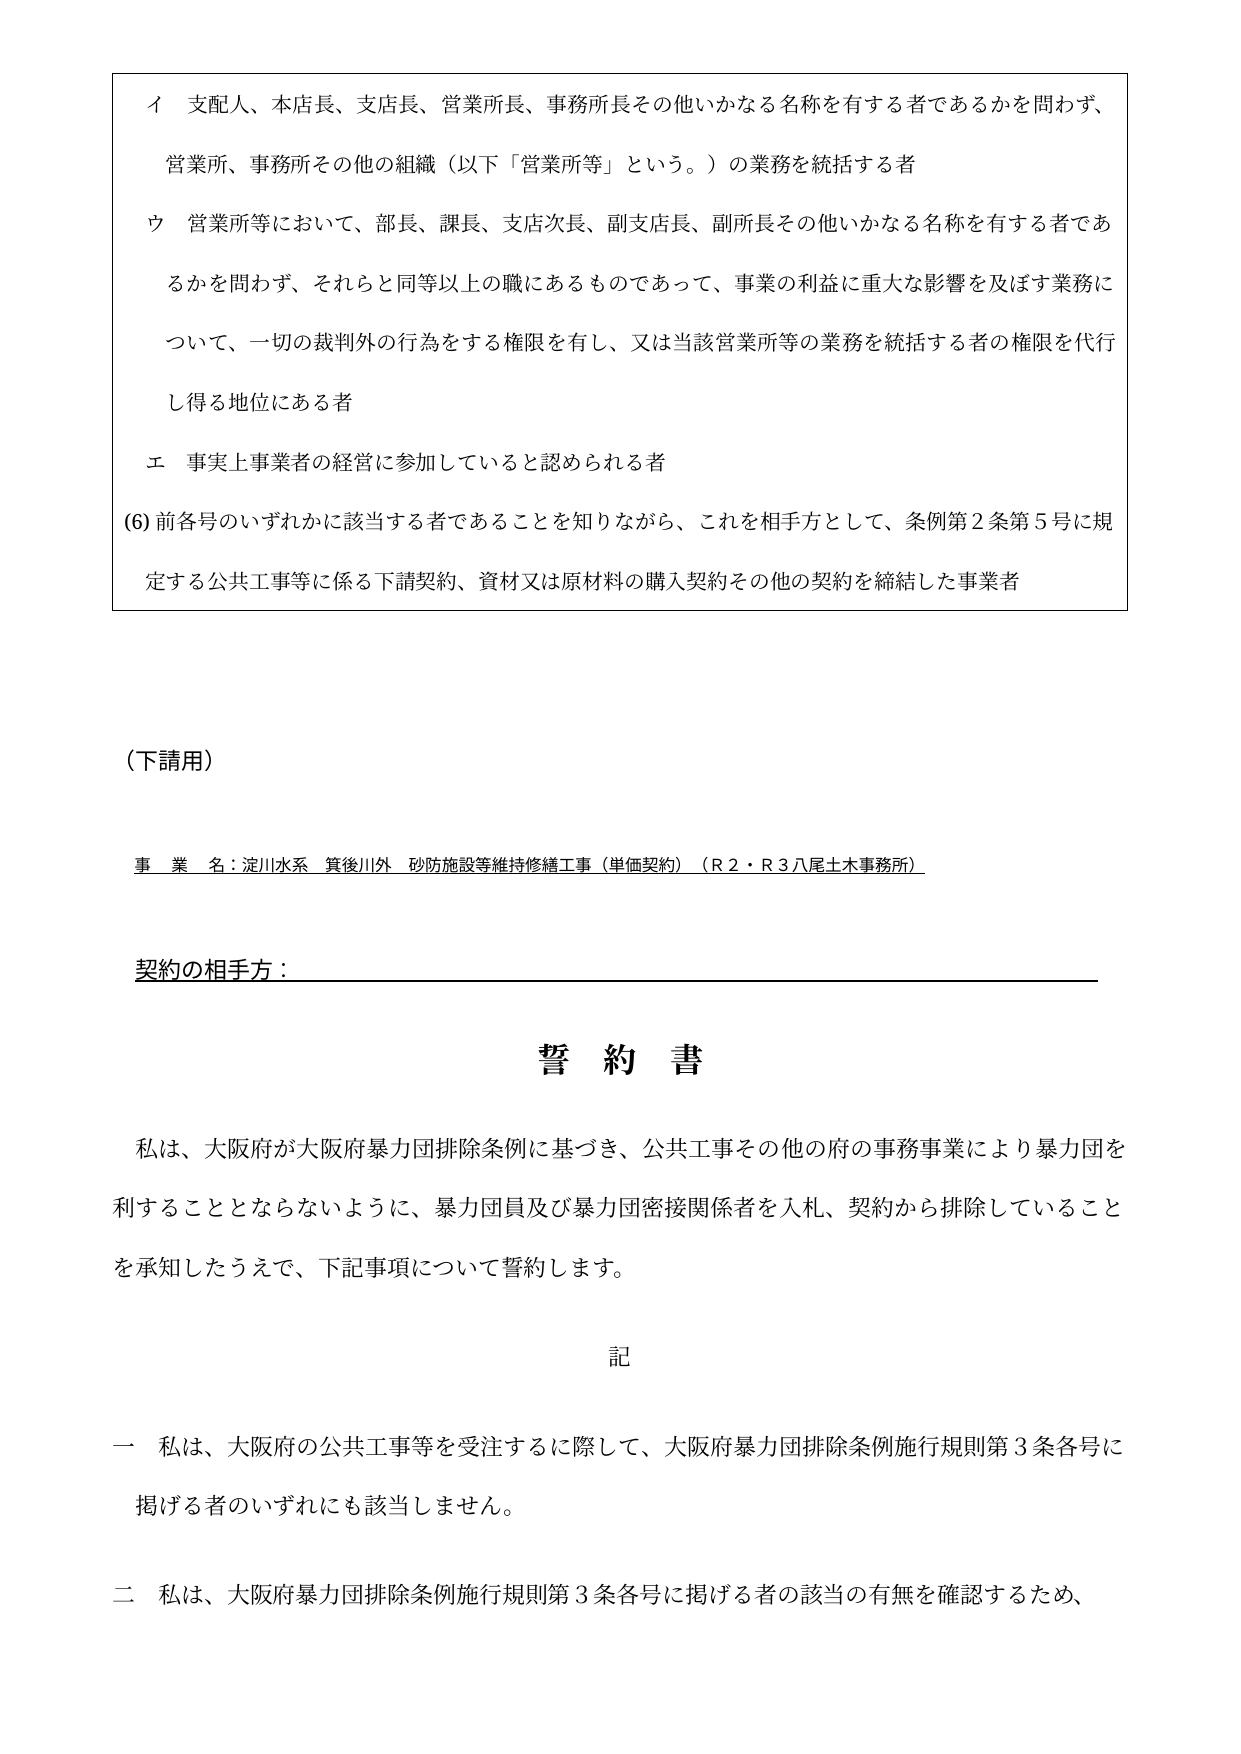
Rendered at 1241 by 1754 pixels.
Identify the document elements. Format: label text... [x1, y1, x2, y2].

text 私は、大阪府が大阪府暴力団排除条例に基づき、公共工事その他の府の事務事業により暴力団を利することとならないように、暴力団員及び暴力団密接関係者を入札、契約から排除していることを承知したうえで、下記事項について誓約します。 [112, 1117, 1128, 1296]
text 記 [112, 1326, 1128, 1386]
text 二 私は、大阪府暴力団排除条例施行規則第３条各号に掲げる者の該当の有無を確認するため、 [112, 1564, 1128, 1624]
text 誓 約 書 [112, 1028, 1128, 1088]
text 一 私は、大阪府の公共工事等を受注するに際して、大阪府暴力団排除条例施行規則第３条各号に掲げる者のいずれにも該当しません。 [112, 1415, 1128, 1534]
text 事 業 名：淀川水系 箕後川外 砂防施設等維持修繕工事（単価契約）（Ｒ２・Ｒ３八尾土木事務所） [134, 849, 1128, 879]
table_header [113, 74, 1127, 610]
text 契約の相手方： [112, 939, 1128, 998]
text （下請用） [112, 730, 1128, 790]
